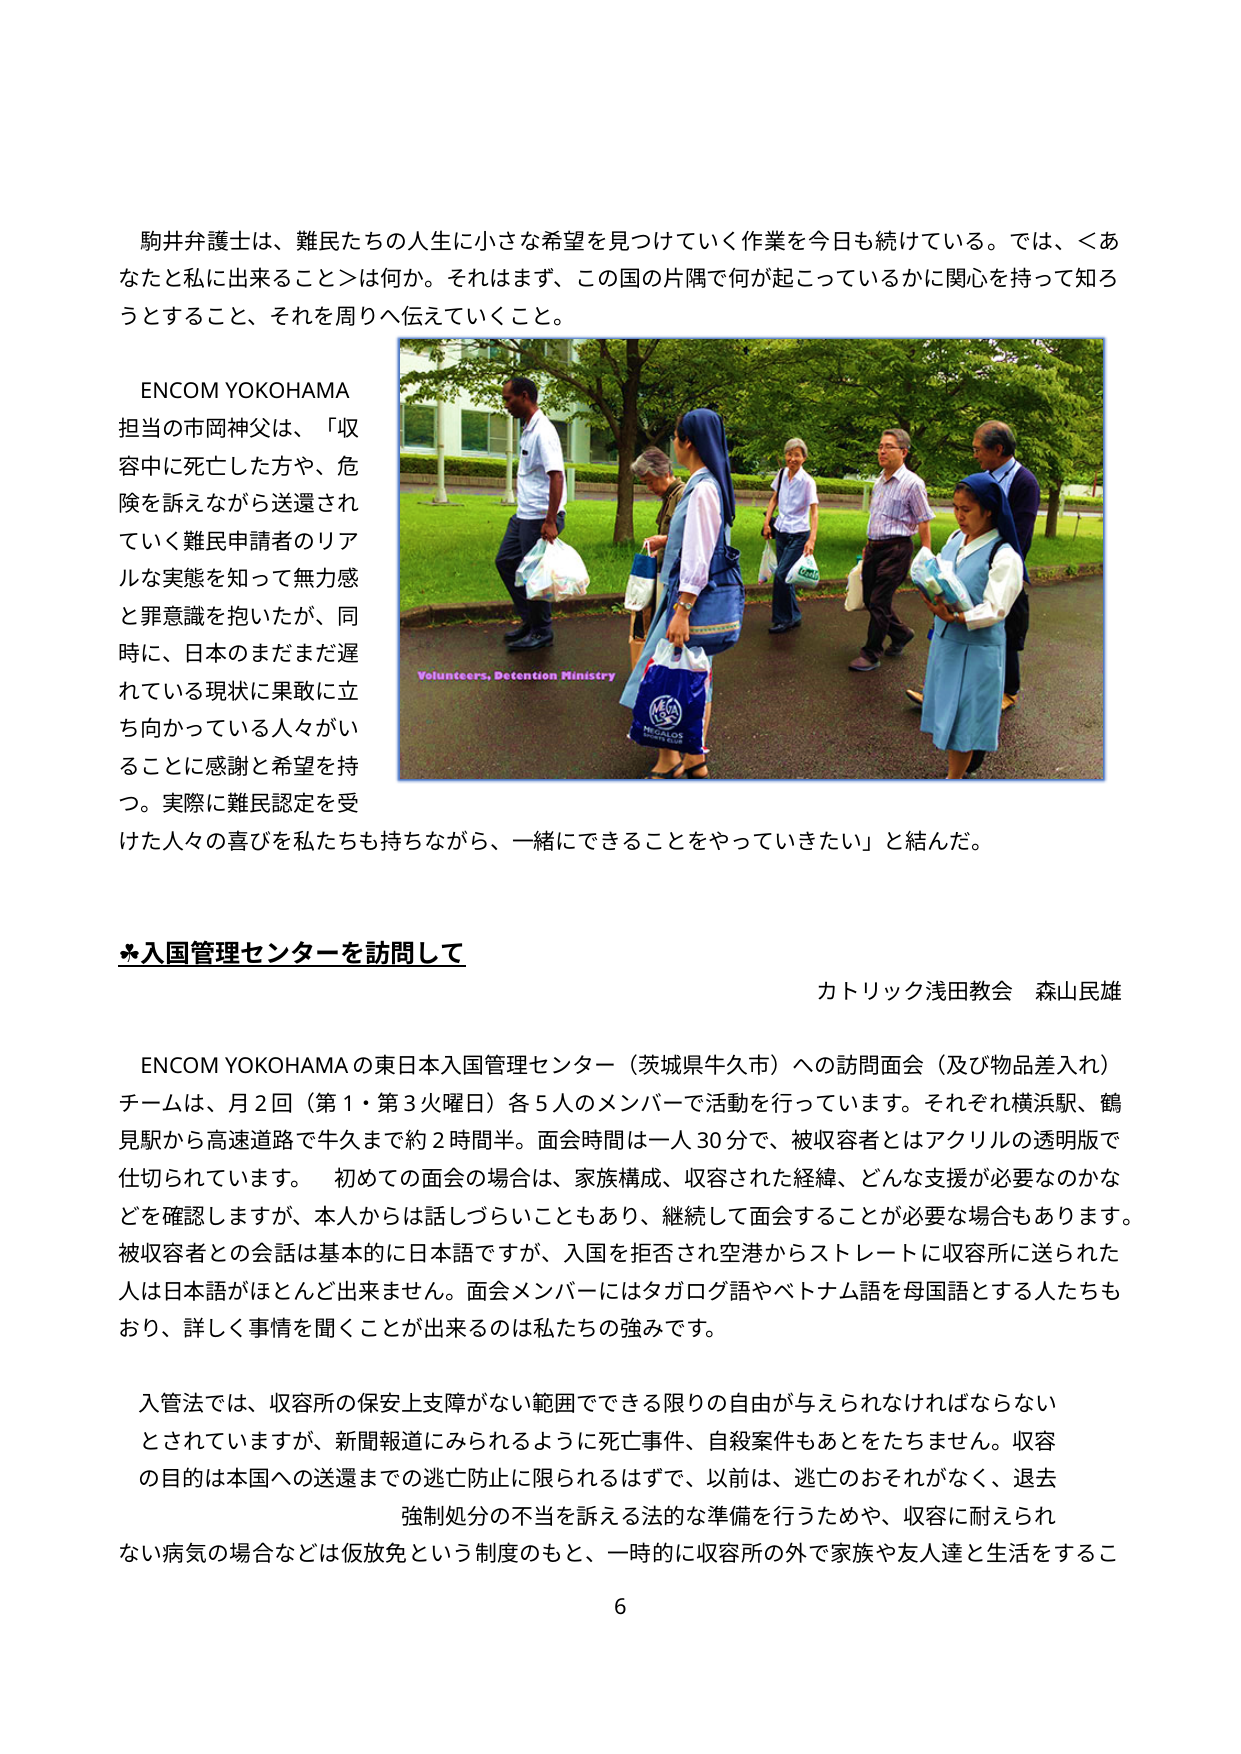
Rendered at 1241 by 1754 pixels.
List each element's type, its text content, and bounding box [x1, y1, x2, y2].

text ENCOM YOKOHAMAの東日本入国管理センター（茨城県牛久市）への訪問面会（及び物品差入れ）チームは、月2回（第1・第3火曜日）各5人のメンバーで活動を行っています。それぞれ横浜駅、鶴見駅から高速道路で牛久まで約2時間半。面会時間は一人30分で、被収容者とはアクリルの透明版で仕切られています。 初めての面会の場合は、家族構成、収容された経緯、どんな支援が必要なのかなどを確認しますが、本人からは話しづらいこともあり、継続して面会することが必要な場合もあります。被収容者との会話は基本的に日本語ですが、入国を拒否され空港からストレートに収容所に送られた人は日本語がほとんど出来ません。面会メンバーにはタガログ語やベトナム語を母国語とする人たちもおり、詳しく事情を聞くことが出来るのは私たちの強みです。 [118, 1046, 1122, 1346]
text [118, 1533, 1122, 1571]
text ☘入国管理センターを訪問して [118, 933, 1122, 971]
text カトリック浅田教会 森山民雄 [118, 971, 1122, 1008]
text 駒井弁護士は、難民たちの人生に小さな希望を見つけていく作業を今日も続けている。では、＜あなたと私に出来ること＞は何か。それはまず、この国の片隅で何が起こっているかに関心を持って知ろうとすること、それを周りへ伝えていくこと。 [118, 221, 1122, 333]
picture [400, 339, 1103, 779]
text 入管法では、収容所の保安上支障がない範囲でできる限りの自由が与えられなければならないとされていますが、新聞報道にみられるように死亡事件、自殺案件もあとをたちません。収容の目的は本国への送還までの逃亡防止に限られるはずで、以前は、逃亡のおそれがなく、退去強制処分の不当を訴える法的な準備を行うためや、収容に耐えられ [118, 1383, 1056, 1533]
